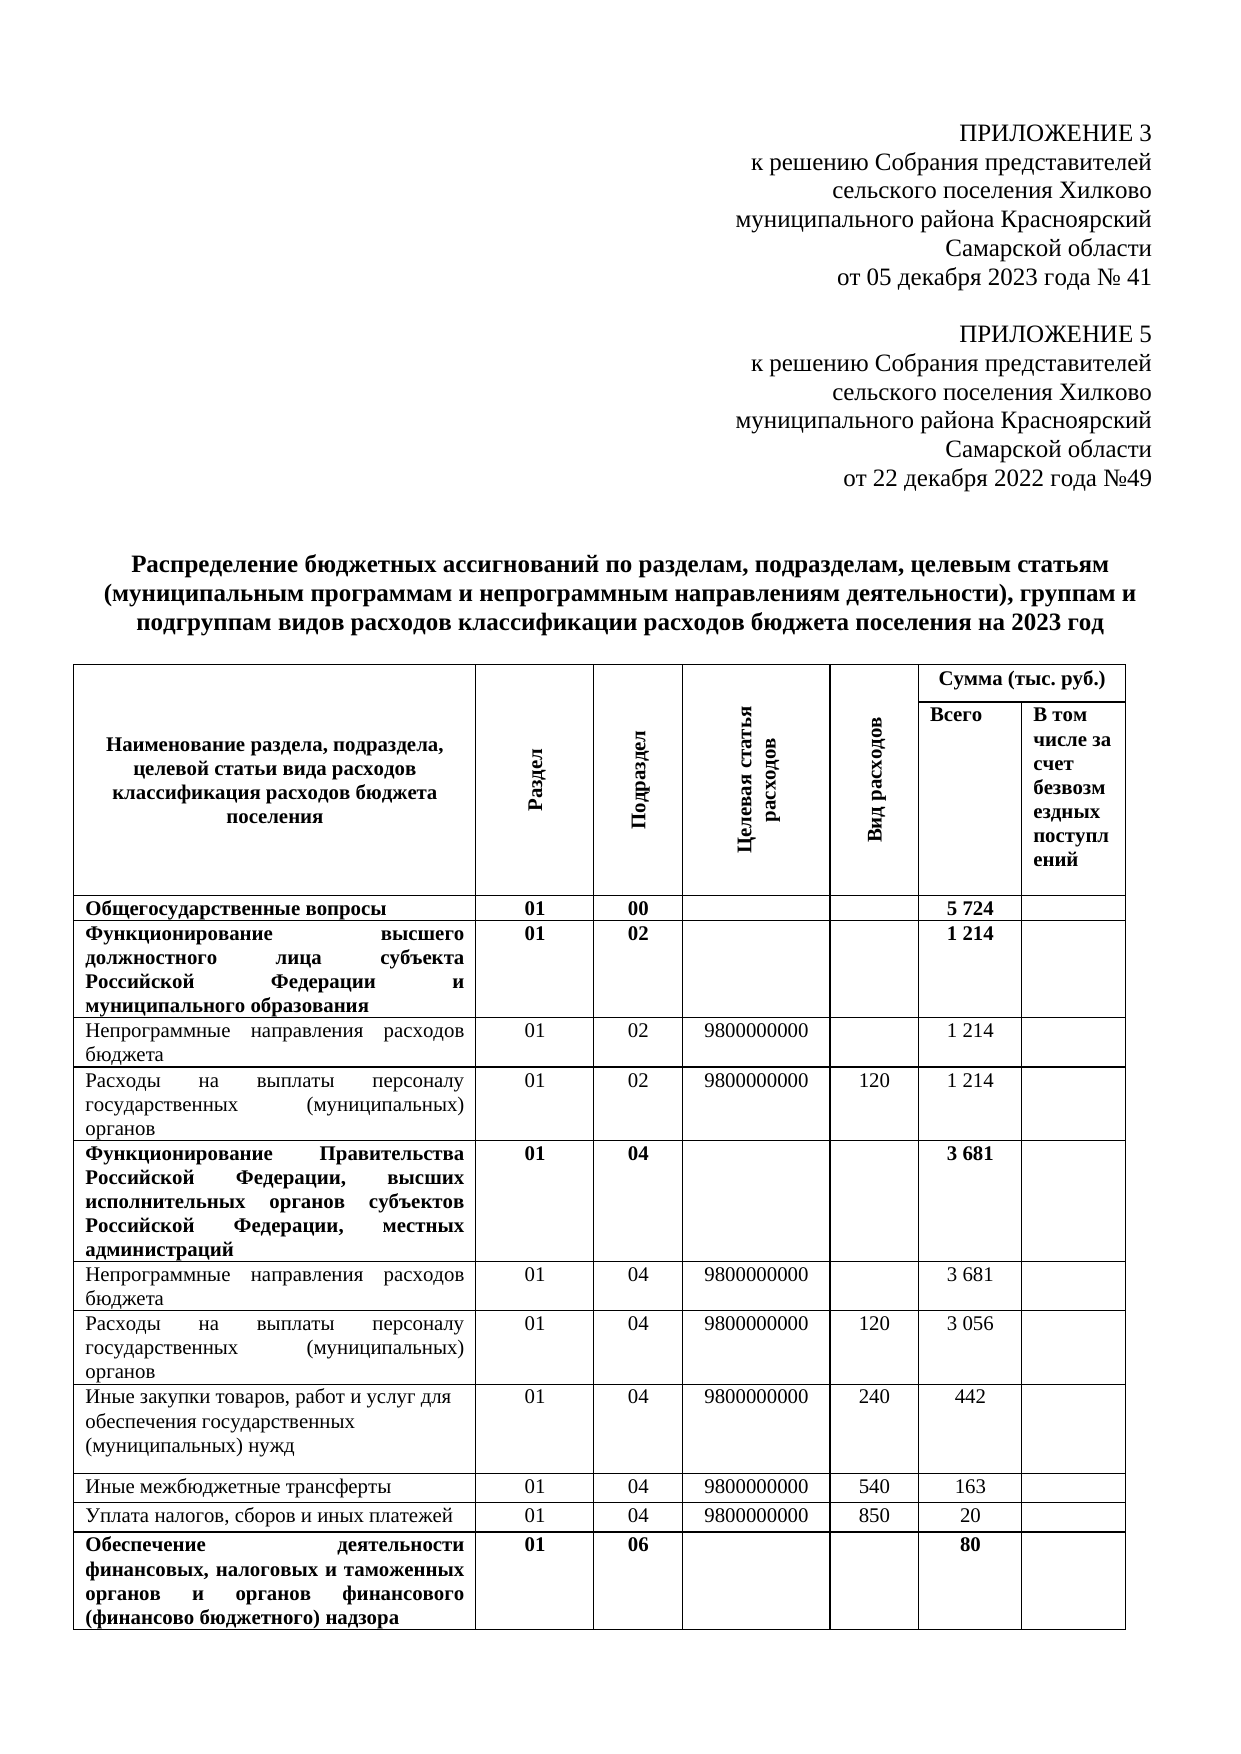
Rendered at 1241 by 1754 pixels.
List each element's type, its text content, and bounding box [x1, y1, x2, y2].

table_cell 850 [831, 1503, 918, 1531]
table_cell 9800000000 [683, 1503, 829, 1531]
table_cell 01 [476, 1503, 593, 1531]
table_cell 02 [594, 921, 682, 1017]
text ПРИЛОЖЕНИЕ 3 [502, 118, 1152, 147]
table_cell 9800000000 [683, 1018, 829, 1066]
table_cell 01 [476, 921, 593, 1017]
table_cell Всего [919, 703, 1021, 895]
table_cell [831, 921, 918, 1017]
text к решению Собрания представителей [502, 348, 1152, 377]
table_cell 9800000000 [683, 1385, 829, 1473]
table_cell 1 214 [919, 1018, 1021, 1066]
table_cell [831, 896, 918, 920]
table_cell [831, 1141, 918, 1261]
table_cell В том числе за счет безвозмездных поступлений [1022, 703, 1125, 895]
text сельского поселения Хилково [502, 377, 1152, 406]
table_cell Функционирование высшего должностного лица субъекта Российской Федерации и муниципального образования [74, 921, 475, 1017]
table_cell [683, 1533, 829, 1629]
table_header Целевая статья расходов [683, 665, 829, 895]
table_cell [1022, 1385, 1125, 1473]
table_cell [1022, 1141, 1125, 1261]
table_cell 01 [476, 1262, 593, 1310]
table_cell [831, 1262, 918, 1310]
table_cell 01 [476, 1385, 593, 1473]
table_cell 9800000000 [683, 1262, 829, 1310]
table_cell 1 214 [919, 1068, 1021, 1140]
table_cell 00 [594, 896, 682, 920]
table_cell 02 [594, 1018, 682, 1066]
table_cell [831, 1018, 918, 1066]
table_cell [1022, 921, 1125, 1017]
table_cell Уплата налогов, сборов и иных платежей [74, 1503, 475, 1531]
table_cell 442 [919, 1385, 1021, 1473]
table_cell 04 [594, 1262, 682, 1310]
table_cell 02 [594, 1068, 682, 1140]
table_cell 01 [476, 1311, 593, 1383]
table_cell [1022, 1068, 1125, 1140]
table_cell [1022, 1018, 1125, 1066]
table_cell 01 [476, 1141, 593, 1261]
text Самарской области [502, 233, 1152, 262]
text от 22 декабря 2022 года №49 [502, 463, 1152, 492]
table_cell 01 [476, 1533, 593, 1629]
table_cell 1 214 [919, 921, 1021, 1017]
table_cell 163 [919, 1474, 1021, 1502]
text от 05 декабря 2023 года № 41 [89, 262, 1152, 291]
table_cell 01 [476, 1018, 593, 1066]
text муниципального района Красноярский [502, 406, 1152, 434]
table_cell Функционирование Правительства Российской Федерации, высших исполнительных органов субъектов Российской Федерации, местных администраций [74, 1141, 475, 1261]
table_cell 3 681 [919, 1262, 1021, 1310]
table_cell 120 [831, 1311, 918, 1383]
table_cell [683, 1141, 829, 1261]
table_cell 240 [831, 1385, 918, 1473]
text к решению Собрания представителей [502, 147, 1152, 176]
table_cell 80 [919, 1533, 1021, 1629]
table_cell Иные межбюджетные трансферты [74, 1474, 475, 1502]
table_cell 04 [594, 1385, 682, 1473]
table_header Раздел [476, 665, 593, 895]
table_cell 9800000000 [683, 1311, 829, 1383]
table_cell 9800000000 [683, 1068, 829, 1140]
table_cell Непрограммные направления расходов бюджета [74, 1018, 475, 1066]
table_cell 540 [831, 1474, 918, 1502]
table_cell [831, 1533, 918, 1629]
table_cell Расходы на выплаты персоналу государственных (муниципальных) органов [74, 1311, 475, 1383]
table_cell 04 [594, 1474, 682, 1502]
text ПРИЛОЖЕНИЕ 5 [502, 319, 1152, 348]
table_cell [683, 896, 829, 920]
table_header Наименование раздела, подраздела, целевой статьи вида расходов классификация расходов бюджета поселения [74, 665, 475, 895]
table_cell 3 681 [919, 1141, 1021, 1261]
table_cell [1022, 1311, 1125, 1383]
table_cell 04 [594, 1141, 682, 1261]
table_cell Обеспечение деятельности финансовых, налоговых и таможенных органов и органов финансового (финансово бюджетного) надзора [74, 1533, 475, 1629]
text Распределение бюджетных ассигнований по разделам, подразделам, целевым статьям (муниципальным программам и непрограммным направлениям деятельности), группам и подгруппам видов расходов классификации расходов бюджета поселения на 2023 год [89, 549, 1152, 636]
table_cell 01 [476, 1068, 593, 1140]
table_cell 5 724 [919, 896, 1021, 920]
table_cell 06 [594, 1533, 682, 1629]
text сельского поселения Хилково [502, 176, 1152, 204]
table_cell Непрограммные направления расходов бюджета [74, 1262, 475, 1310]
table_header Вид расходов [831, 665, 918, 895]
table_cell [1022, 896, 1125, 920]
table_cell [1022, 1503, 1125, 1531]
table_cell 04 [594, 1311, 682, 1383]
table_cell 3 056 [919, 1311, 1021, 1383]
table_cell Общегосударственные вопросы [74, 896, 475, 920]
table_cell 120 [831, 1068, 918, 1140]
table_cell 9800000000 [683, 1474, 829, 1502]
table_cell [1022, 1533, 1125, 1629]
table_cell 04 [594, 1503, 682, 1531]
table_cell [1022, 1262, 1125, 1310]
text Самарской области [502, 434, 1152, 463]
table_cell Расходы на выплаты персоналу государственных (муниципальных) органов [74, 1068, 475, 1140]
table_cell 01 [476, 1474, 593, 1502]
table_cell [1022, 1474, 1125, 1502]
table_header Сумма (тыс. руб.) [919, 665, 1125, 701]
table_header Подраздел [594, 665, 682, 895]
table_cell 20 [919, 1503, 1021, 1531]
table_cell Иные закупки товаров, работ и услуг для обеспечения государственных (муниципальных) нужд [74, 1385, 475, 1473]
table_cell [683, 921, 829, 1017]
table_cell 01 [476, 896, 593, 920]
text муниципального района Красноярский [502, 204, 1152, 233]
